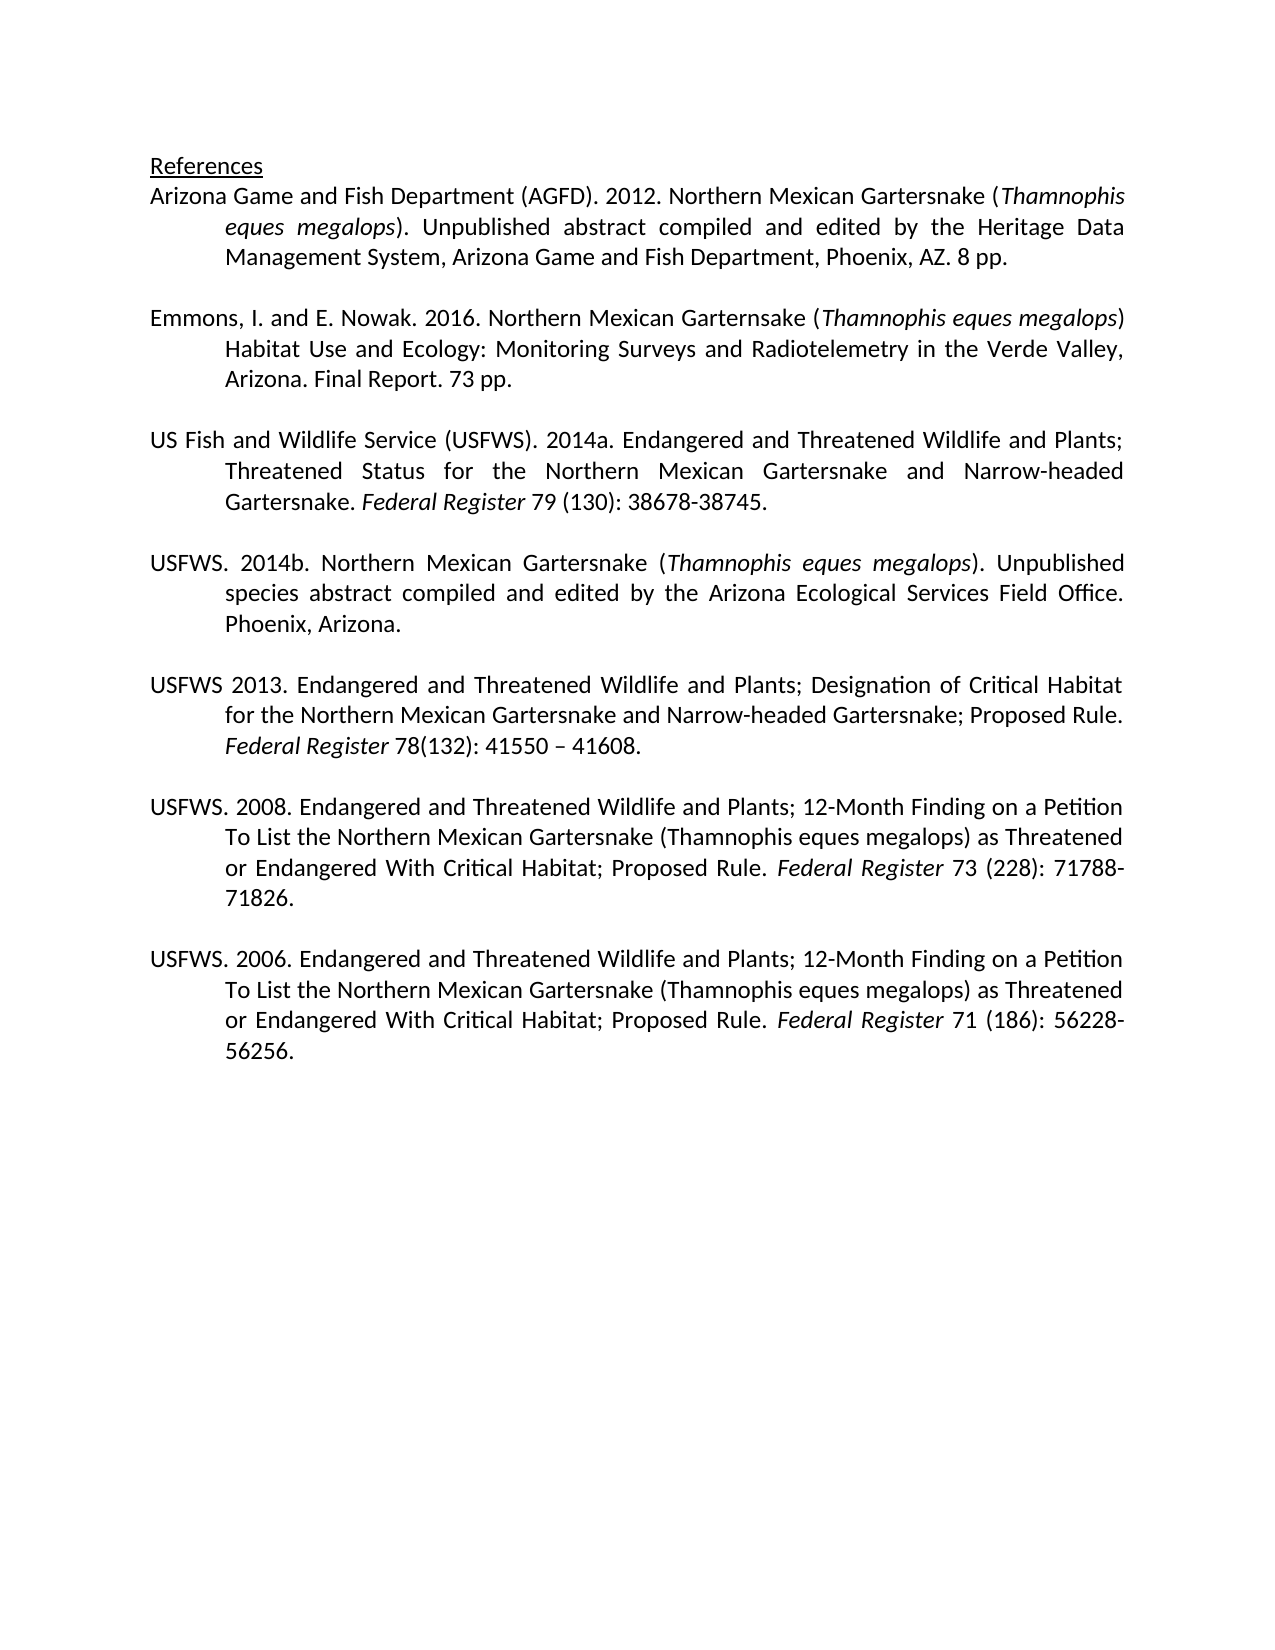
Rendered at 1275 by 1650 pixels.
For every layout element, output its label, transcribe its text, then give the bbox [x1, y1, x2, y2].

text References [150, 150, 1125, 181]
text Arizona Game and Fish Department (AGFD). 2012. Northern Mexican Gartersnake (Thamnophis eques megalops). Unpublished abstract compiled and edited by the Heritage Data Management System, Arizona Game and Fish Department, Phoenix, AZ. 8 pp. [150, 181, 1125, 272]
text USFWS 2013. Endangered and Threatened Wildlife and Plants; Designation of Critical Habitat for the Northern Mexican Gartersnake and Narrow-headed Gartersnake; Proposed Rule. Federal Register 78(132): 41550 – 41608. [150, 669, 1125, 760]
text USFWS. 2008. Endangered and Threatened Wildlife and Plants; 12-Month Finding on a Petition To List the Northern Mexican Gartersnake (Thamnophis eques megalops) as Threatened or Endangered With Critical Habitat; Proposed Rule. Federal Register 73 (228): 71788-71826. [150, 791, 1125, 913]
text USFWS. 2014b. Northern Mexican Gartersnake (Thamnophis eques megalops). Unpublished species abstract compiled and edited by the Arizona Ecological Services Field Office. Phoenix, Arizona. [150, 547, 1125, 638]
text US Fish and Wildlife Service (USFWS). 2014a. Endangered and Threatened Wildlife and Plants; Threatened Status for the Northern Mexican Gartersnake and Narrow-headed Gartersnake. Federal Register 79 (130): 38678-38745. [150, 425, 1125, 516]
text USFWS. 2006. Endangered and Threatened Wildlife and Plants; 12-Month Finding on a Petition To List the Northern Mexican Gartersnake (Thamnophis eques megalops) as Threatened or Endangered With Critical Habitat; Proposed Rule. Federal Register 71 (186): 56228-56256. [150, 943, 1125, 1066]
text Emmons, I. and E. Nowak. 2016. Northern Mexican Garternsake (Thamnophis eques megalops) Habitat Use and Ecology: Monitoring Surveys and Radiotelemetry in the Verde Valley, Arizona. Final Report. 73 pp. [150, 303, 1125, 394]
